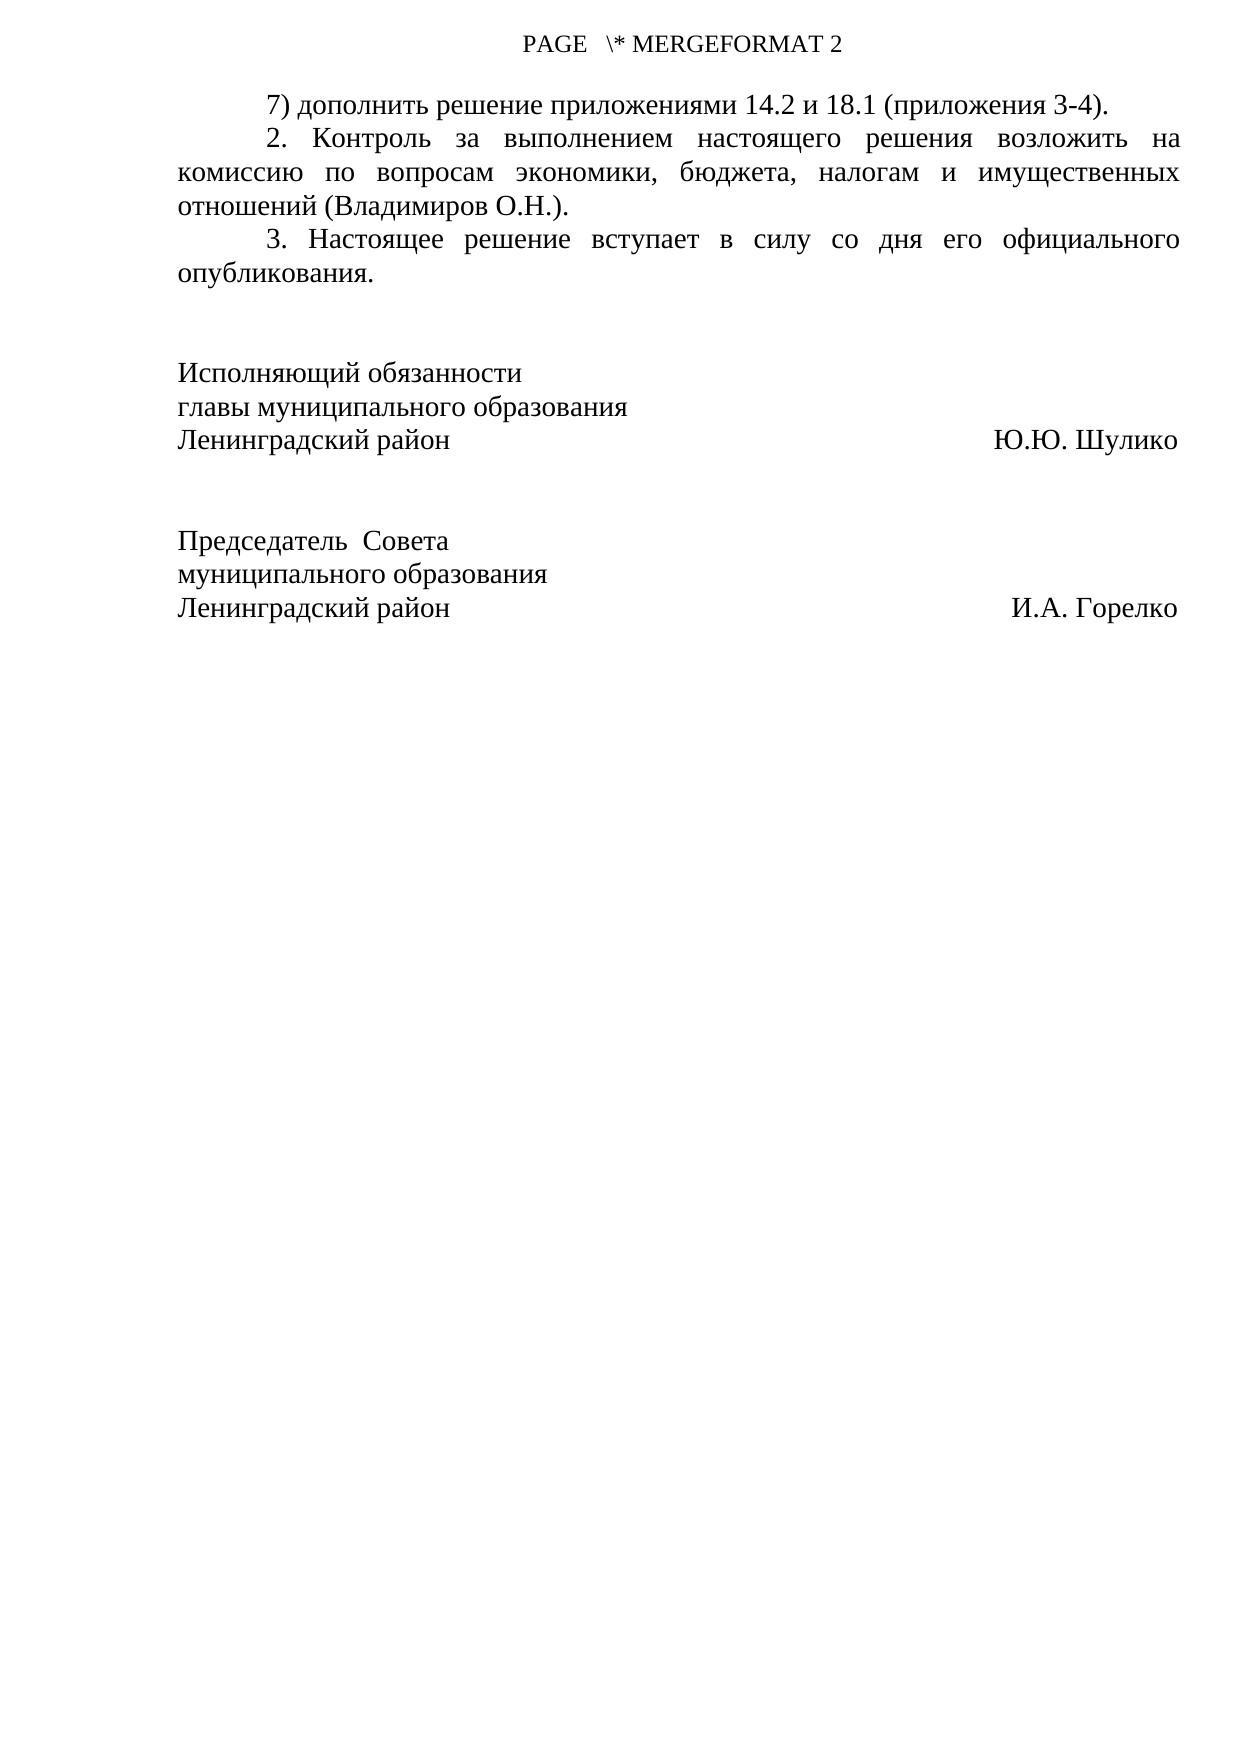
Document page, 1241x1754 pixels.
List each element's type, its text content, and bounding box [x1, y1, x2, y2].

text Ленинградский район И.А. Горелко [177, 590, 1181, 624]
text 2. Контроль за выполнением настоящего решения возложить на комиссию по вопросам экономики, бюджета, налогам и имущественных отношений (Владимиров О.Н.). [177, 121, 1181, 221]
text Исполняющий обязанности [177, 355, 1196, 389]
text муниципального образования [177, 557, 1181, 590]
text 7) дополнить решение приложениями 14.2 и 18.1 (приложения 3-4). [177, 87, 1181, 121]
text главы муниципального образования [177, 389, 1196, 422]
text Председатель Совета [177, 523, 1181, 557]
text 3. Настоящее решение вступает в силу со дня его официального опубликования. [177, 221, 1181, 288]
text Ленинградский район Ю.Ю. Шулико [177, 422, 1181, 456]
